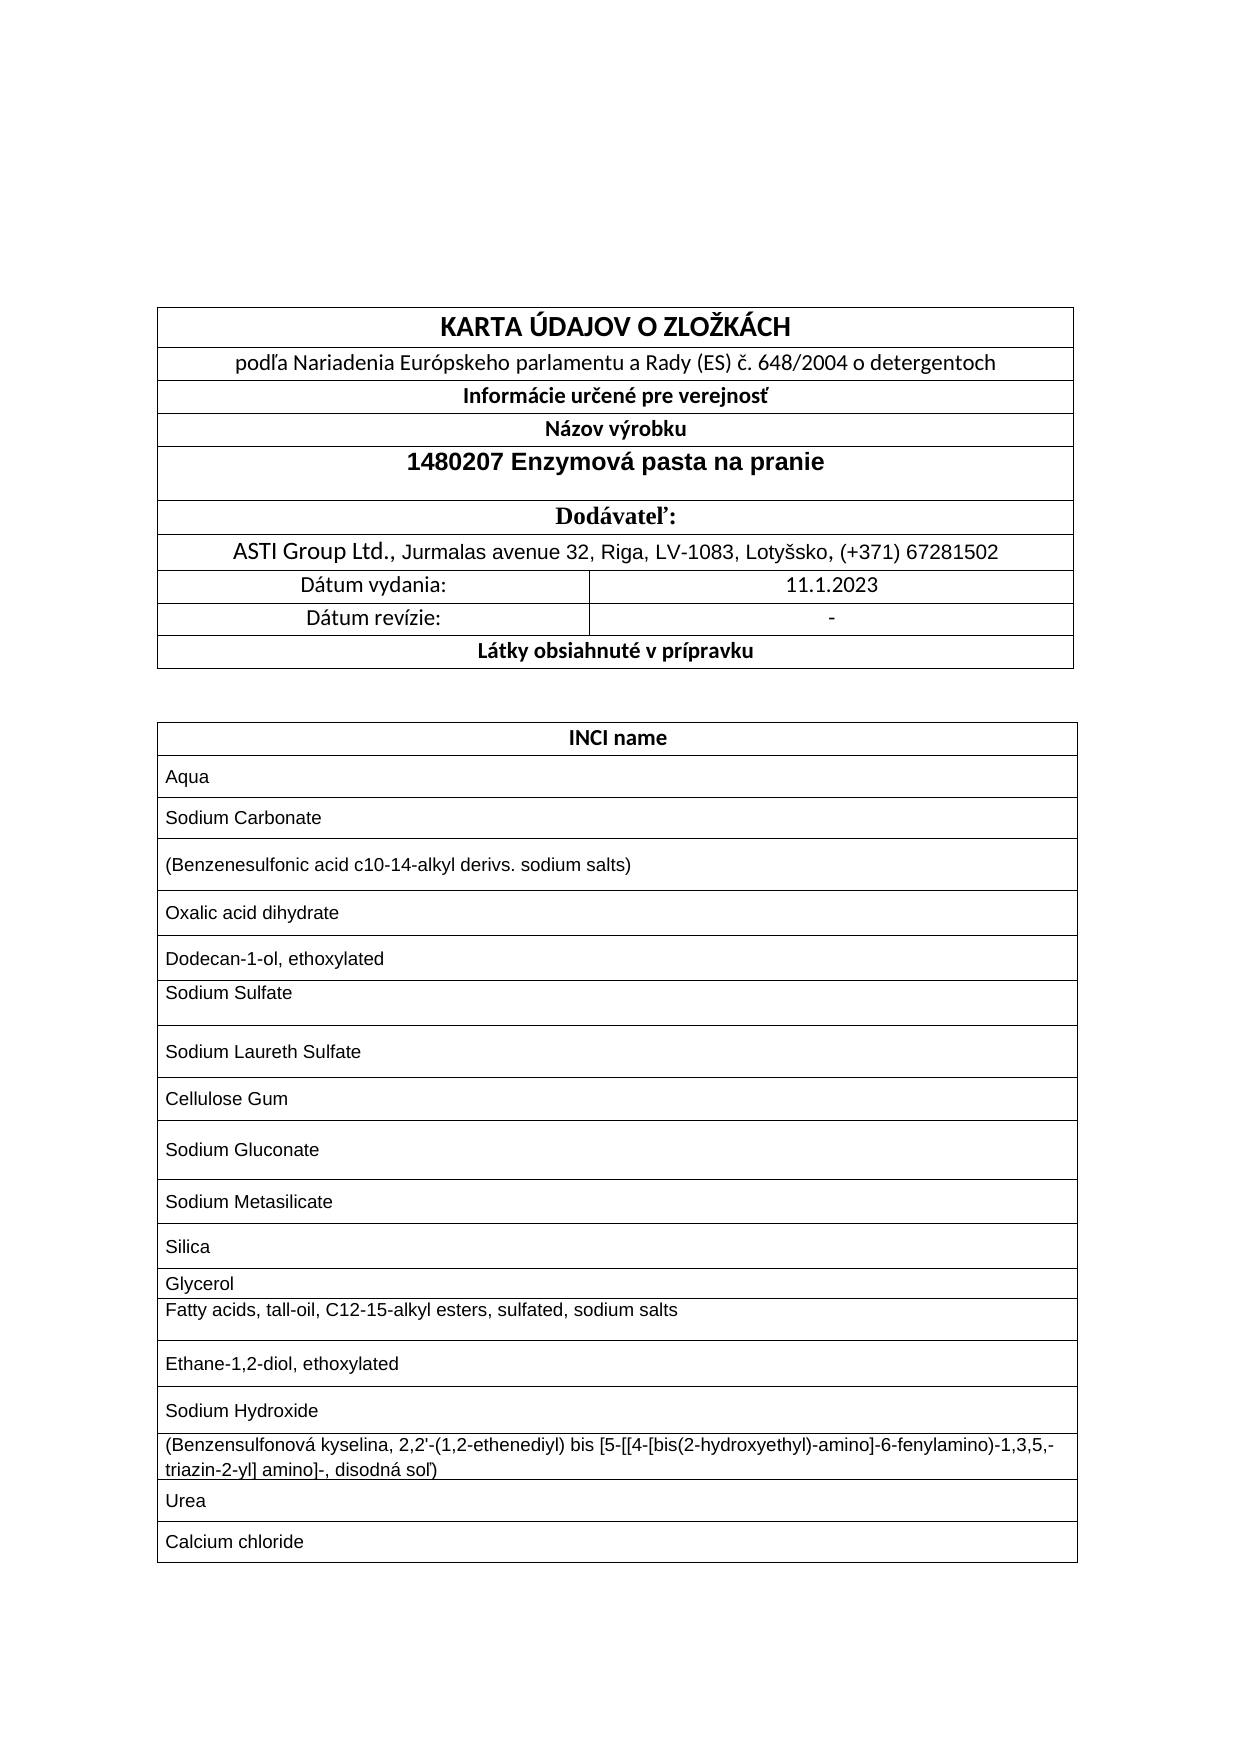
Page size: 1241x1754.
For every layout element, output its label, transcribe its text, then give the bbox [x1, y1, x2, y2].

table_cell Názov výrobku [158, 414, 1073, 446]
table_cell Sodium Sulfate [158, 981, 1077, 1024]
table_cell Silica [158, 1224, 1077, 1268]
table_cell Aqua [158, 756, 1077, 797]
table_cell Fatty acids, tall-oil, C12-15-alkyl esters, sulfated, sodium salts [158, 1299, 1077, 1340]
table_header KARTA ÚDAJOV O ZLOŽKÁCH [158, 308, 1073, 347]
table_header INCI name [158, 723, 1077, 755]
table_cell Sodium Hydroxide [158, 1387, 1077, 1433]
table_cell - [590, 604, 1073, 635]
table_cell Sodium Carbonate [158, 798, 1077, 838]
table_cell ASTI Group Ltd., Jurmalas avenue 32, Riga, LV-1083, Lotyšsko, (+371) 67281502 [158, 535, 1073, 569]
table_cell Ethane-1,2-diol, ethoxylated [158, 1341, 1077, 1386]
table_cell Informácie určené pre verejnosť [158, 381, 1073, 413]
table_cell Glycerol [158, 1269, 1077, 1298]
table_cell Cellulose Gum [158, 1078, 1077, 1119]
table_cell Látky obsiahnuté v prípravku [158, 636, 1073, 668]
table_cell (Benzenesulfonic acid c10-14-alkyl derivs. sodium salts) [158, 839, 1077, 889]
table_cell podľa Nariadenia Európskeho parlamentu a Rady (ES) č. 648/2004 o detergentoch [158, 348, 1073, 380]
table_cell Dodávateľ: [158, 501, 1073, 534]
table_cell Oxalic acid dihydrate [158, 891, 1077, 935]
table_cell Sodium Gluconate [158, 1121, 1077, 1179]
table_cell Dodecan-1-ol, ethoxylated [158, 936, 1077, 980]
table_cell Calcium chloride [158, 1522, 1077, 1562]
table_cell Urea [158, 1480, 1077, 1521]
table_cell Sodium Laureth Sulfate [158, 1026, 1077, 1077]
table_cell 1480207 Enzymová pasta na pranie [158, 447, 1073, 500]
table_cell Dátum revízie: [158, 604, 589, 635]
table_cell (Benzensulfonová kyselina, 2,2'-(1,2-ethenediyl) bis [5-[[4-[bis(2-hydroxyethyl)-amino]-6-fenylamino)-1,3,5,-triazin-2-yl] amino]-, disodná soľ) [158, 1434, 1077, 1479]
table_cell Sodium Metasilicate [158, 1180, 1077, 1223]
table_cell Dátum vydania: [158, 571, 589, 602]
table_cell 11.1.2023 [590, 571, 1073, 602]
